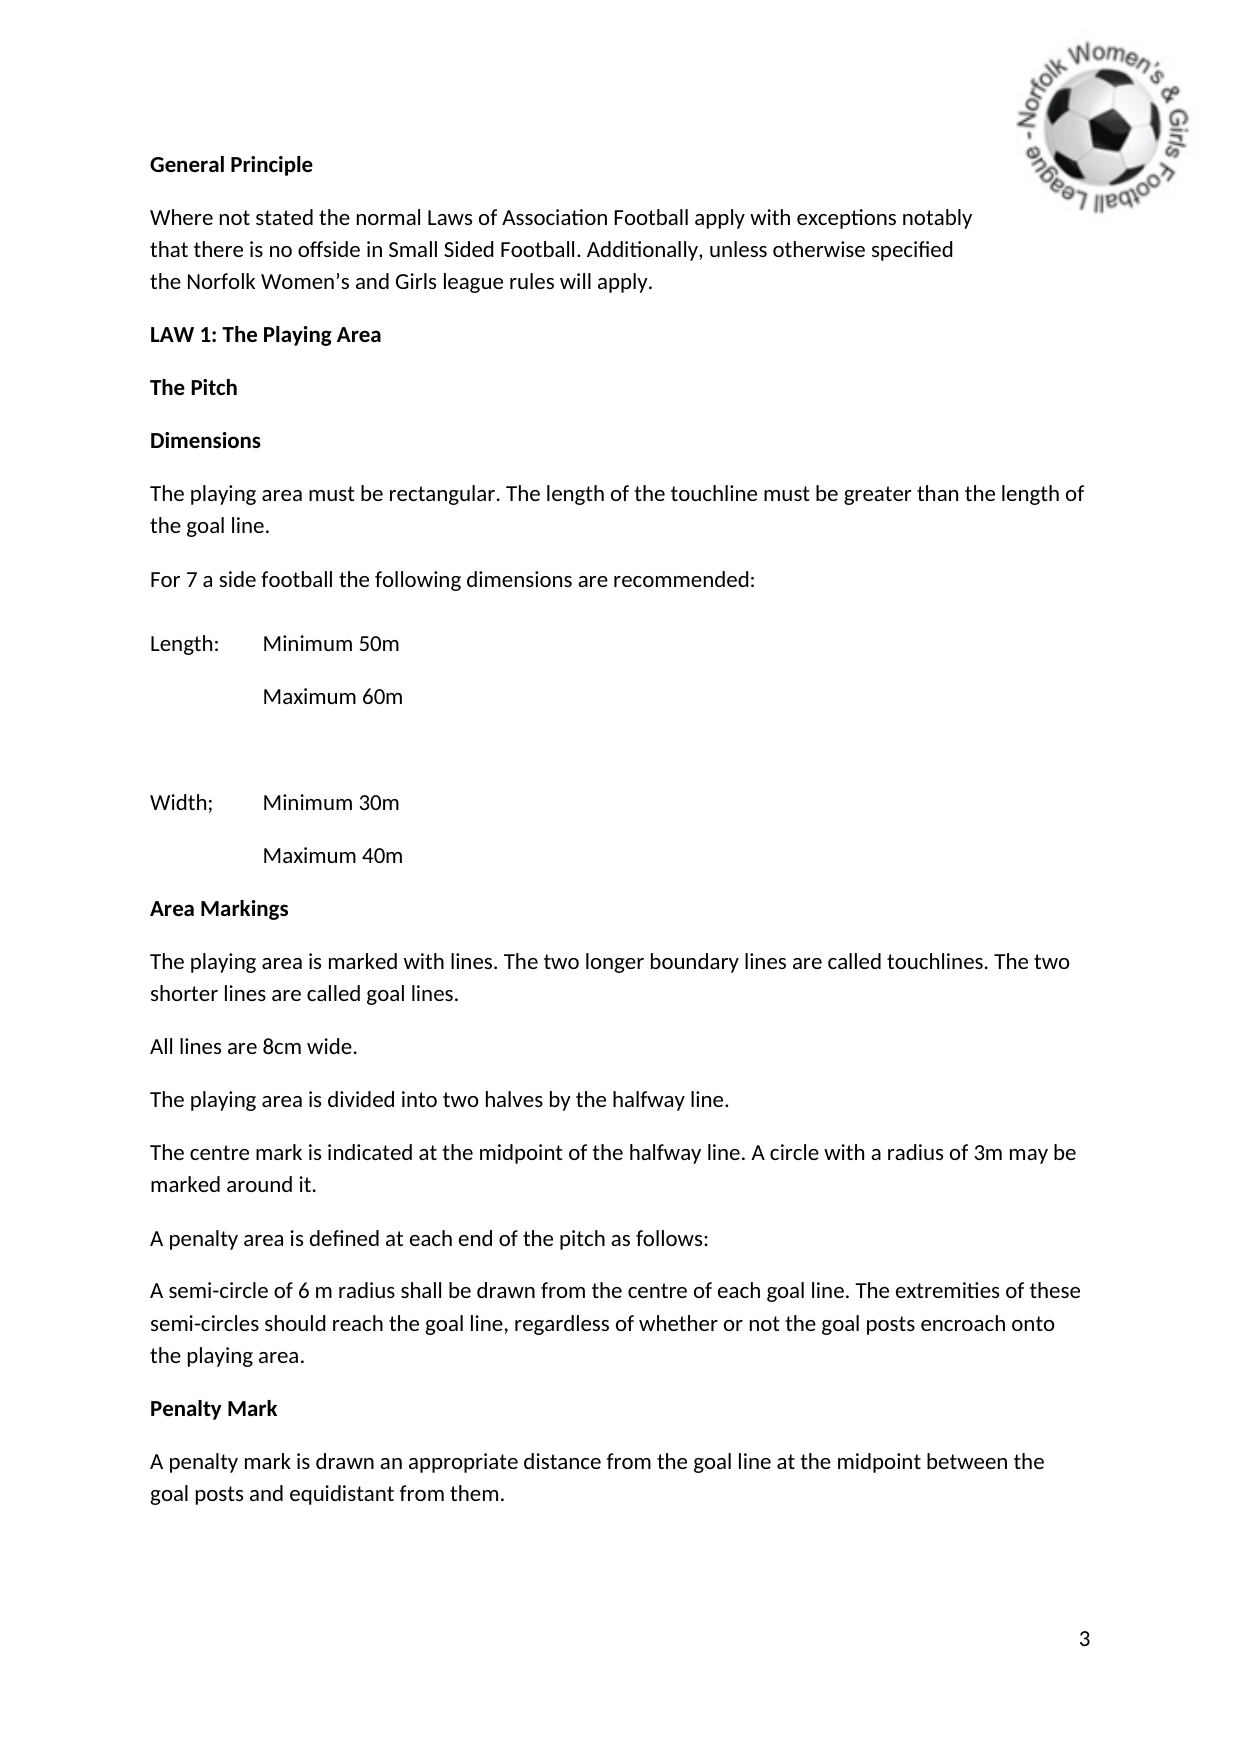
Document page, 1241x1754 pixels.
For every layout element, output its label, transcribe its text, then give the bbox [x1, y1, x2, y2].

text The playing area is marked with lines. The two longer boundary lines are called touchlines. The two shorter lines are called goal lines. [150, 947, 1090, 1007]
text The Pitch [150, 373, 1090, 401]
text Maximum 60m [150, 682, 1090, 710]
picture [1004, 17, 1202, 236]
text Where not stated the normal Laws of Association Football apply with exceptions notably that there is no offside in Small Sided Football. Additionally, unless otherwise specified the Norfolk Women’s and Girls league rules will apply. [150, 203, 1090, 295]
text The playing area is divided into two halves by the halfway line. [150, 1085, 1090, 1113]
text All lines are 8cm wide. [150, 1032, 1090, 1060]
text Area Markings [150, 894, 1090, 922]
text For 7 a side football the following dimensions are recommended: Length: Minimum 50m [150, 565, 1090, 657]
text A penalty area is defined at each end of the pitch as follows: [150, 1224, 1090, 1252]
text Dimensions [150, 426, 1090, 454]
text Maximum 40m [150, 841, 1090, 869]
text The playing area must be rectangular. The length of the touchline must be greater than the length of the goal line. [150, 479, 1090, 540]
text Width; Minimum 30m [150, 788, 1090, 816]
text General Principle [150, 150, 1004, 178]
text The centre mark is indicated at the midpoint of the halfway line. A circle with a radius of 3m may be marked around it. [150, 1138, 1090, 1199]
text A semi-circle of 6 m radius shall be drawn from the centre of each goal line. The extremities of these semi-circles should reach the goal line, regardless of whether or not the goal posts encroach onto the playing area. [150, 1277, 1090, 1369]
text LAW 1: The Playing Area [150, 320, 1090, 348]
text Penalty Mark [150, 1394, 1090, 1422]
text A penalty mark is drawn an appropriate distance from the goal line at the midpoint between the goal posts and equidistant from them. [150, 1447, 1090, 1507]
